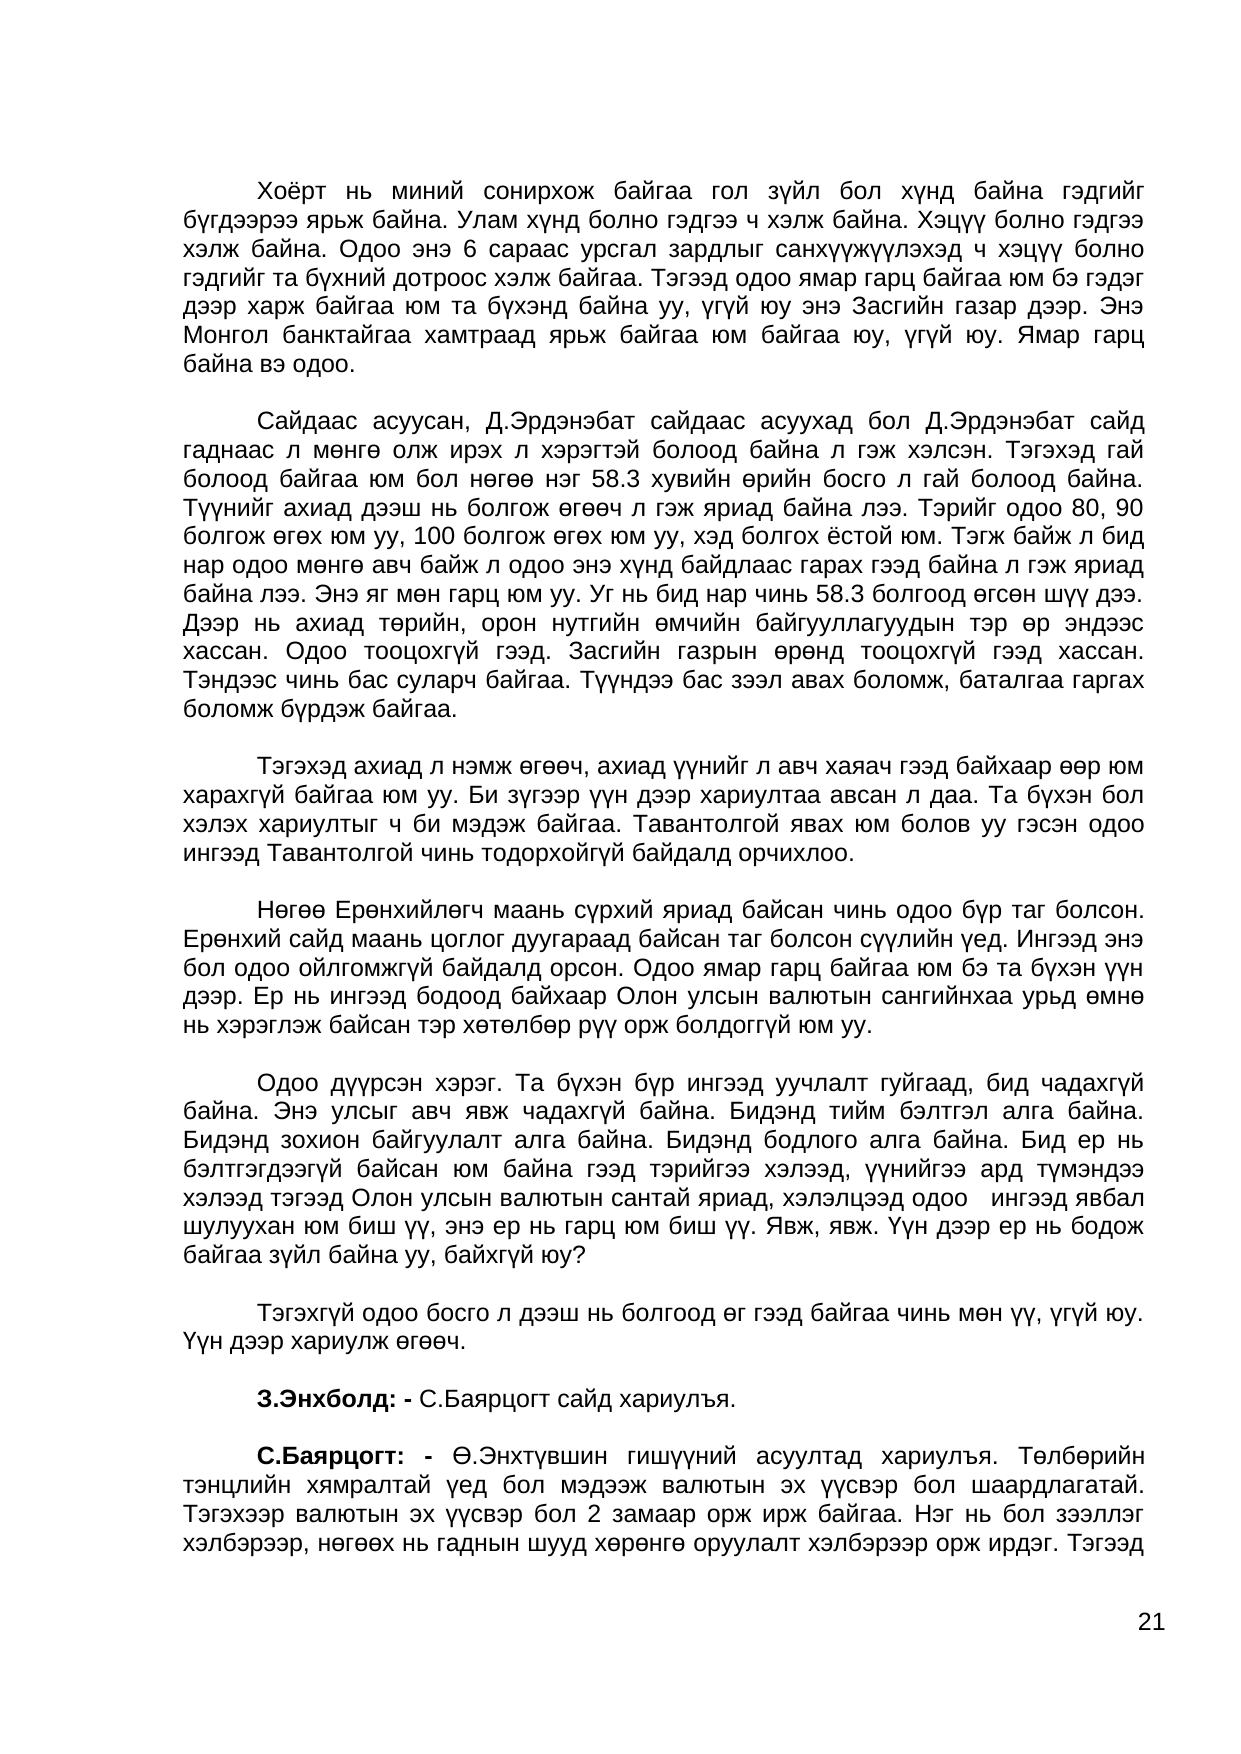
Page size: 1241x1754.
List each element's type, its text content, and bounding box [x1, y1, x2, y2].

text З.Энхболд: - С.Баярцогт сайд хариулъя. [183, 1384, 1146, 1413]
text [183, 1441, 1146, 1556]
text Сайдаас асуусан, Д.Эрдэнэбат сайдаас асуухад бол Д.Эрдэнэбат сайд гаднаас л мөнгө олж ирэх л хэрэгтэй болоод байна л гэж хэлсэн. Тэгэхэд гай болоод байгаа юм бол нөгөө нэг 58.3 хувийн өрийн босго л гай болоод байна. Түүнийг ахиад дээш нь болгож өгөөч л гэж яриад байна лээ. Тэрийг одоо 80, 90 болгож өгөх юм уу, 100 болгож өгөх юм уу, хэд болгох ёстой юм. Тэгж байж л бид нар одоо мөнгө авч байж л одоо энэ хүнд байдлаас гарах гээд байна л гэж яриад байна лээ. Энэ яг мөн гарц юм уу. Уг нь бид нар чинь 58.3 болгоод өгсөн шүү дээ. Дээр нь ахиад төрийн, орон нутгийн өмчийн байгууллагуудын тэр өр эндээс хассан. Одоо тооцохгүй гээд. Засгийн газрын өрөнд тооцохгүй гээд хассан. Тэндээс чинь бас суларч байгаа. Түүндээ бас зээл авах боломж, баталгаа гаргах боломж бүрдэж байгаа. [183, 406, 1146, 723]
text Одоо дүүрсэн хэрэг. Та бүхэн бүр ингээд уучлалт гуйгаад, бид чадахгүй байна. Энэ улсыг авч явж чадахгүй байна. Бидэнд тийм бэлтгэл алга байна. Бидэнд зохион байгуулалт алга байна. Бидэнд бодлого алга байна. Бид ер нь бэлтгэгдээгүй байсан юм байна гээд тэрийгээ хэлээд, үүнийгээ ард түмэндээ хэлээд тэгээд Олон улсын валютын сантай яриад, хэлэлцээд одоо ингээд явбал шулуухан юм биш үү, энэ ер нь гарц юм биш үү. Явж, явж. Үүн дээр ер нь бодож байгаа зүйл байна уу, байхгүй юу? [183, 1068, 1146, 1269]
text Тэгэхгүй одоо босго л дээш нь болгоод өг гээд байгаа чинь мөн үү, үгүй юу. Үүн дээр хариулж өгөөч. [183, 1298, 1146, 1355]
text Хоёрт нь миний сонирхож байгаа гол зүйл бол хүнд байна гэдгийг бүгдээрээ ярьж байна. Улам хүнд болно гэдгээ ч хэлж байна. Хэцүү болно гэдгээ хэлж байна. Одоо энэ 6 сараас урсгал зардлыг санхүүжүүлэхэд ч хэцүү болно гэдгийг та бүхний дотроос хэлж байгаа. Тэгээд одоо ямар гарц байгаа юм бэ гэдэг дээр харж байгаа юм та бүхэнд байна уу, үгүй юу энэ Засгийн газар дээр. Энэ Монгол банктайгаа хамтраад ярьж байгаа юм байгаа юу, үгүй юу. Ямар гарц байна вэ одоо. [183, 176, 1146, 378]
text Тэгэхэд ахиад л нэмж өгөөч, ахиад үүнийг л авч хаяач гээд байхаар өөр юм харахгүй байгаа юм уу. Би зүгээр үүн дээр хариултаа авсан л даа. Та бүхэн бол хэлэх хариултыг ч би мэдэж байгаа. Тавантолгой явах юм болов уу гэсэн одоо ингээд Тавантолгой чинь тодорхойгүй байдалд орчихлоо. [183, 751, 1146, 866]
text Нөгөө Ерөнхийлөгч маань сүрхий яриад байсан чинь одоо бүр таг болсон. Ерөнхий сайд маань цоглог дуугараад байсан таг болсон сүүлийн үед. Ингээд энэ бол одоо ойлгомжгүй байдалд орсон. Одоо ямар гарц байгаа юм бэ та бүхэн үүн дээр. Ер нь ингээд бодоод байхаар Олон улсын валютын сангийнхаа урьд өмнө нь хэрэглэж байсан тэр хөтөлбөр рүү орж болдоггүй юм уу. [183, 895, 1146, 1039]
